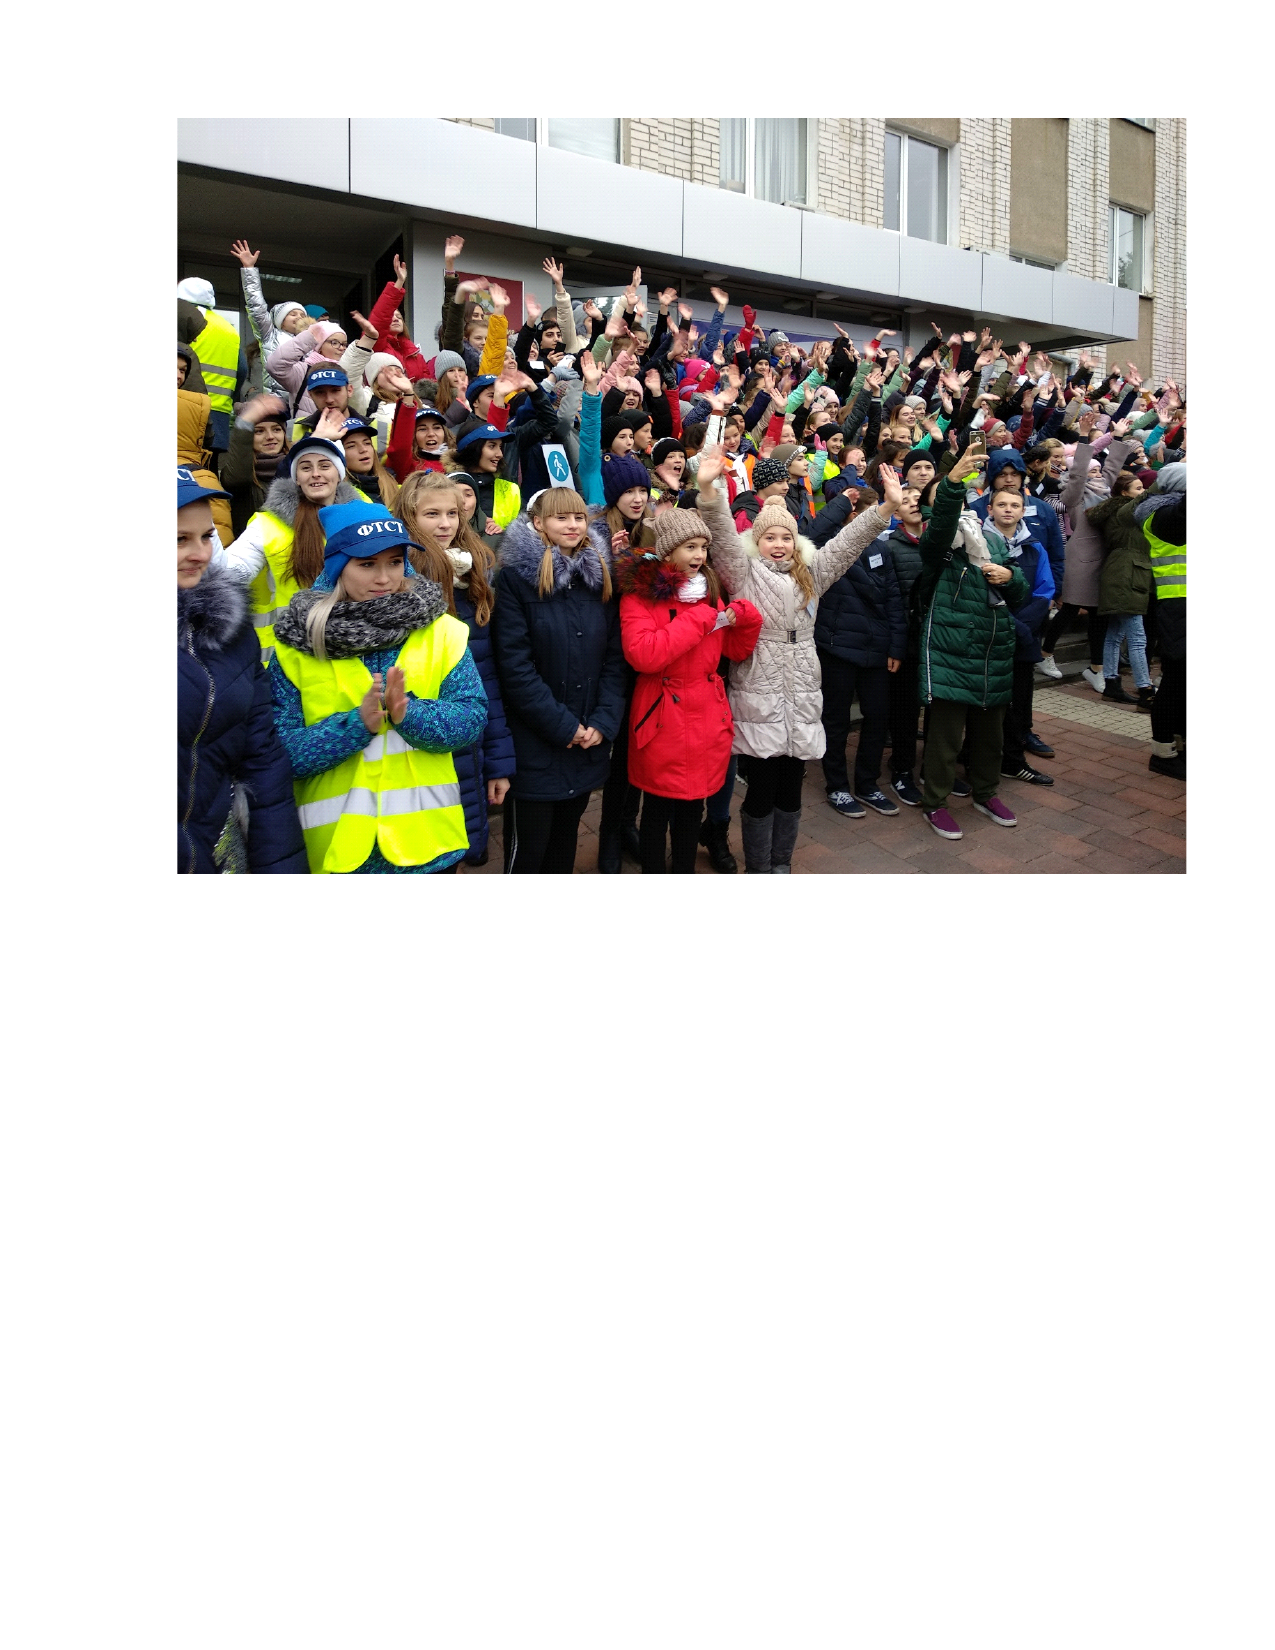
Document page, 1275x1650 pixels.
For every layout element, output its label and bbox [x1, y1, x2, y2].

picture [177, 118, 1187, 874]
